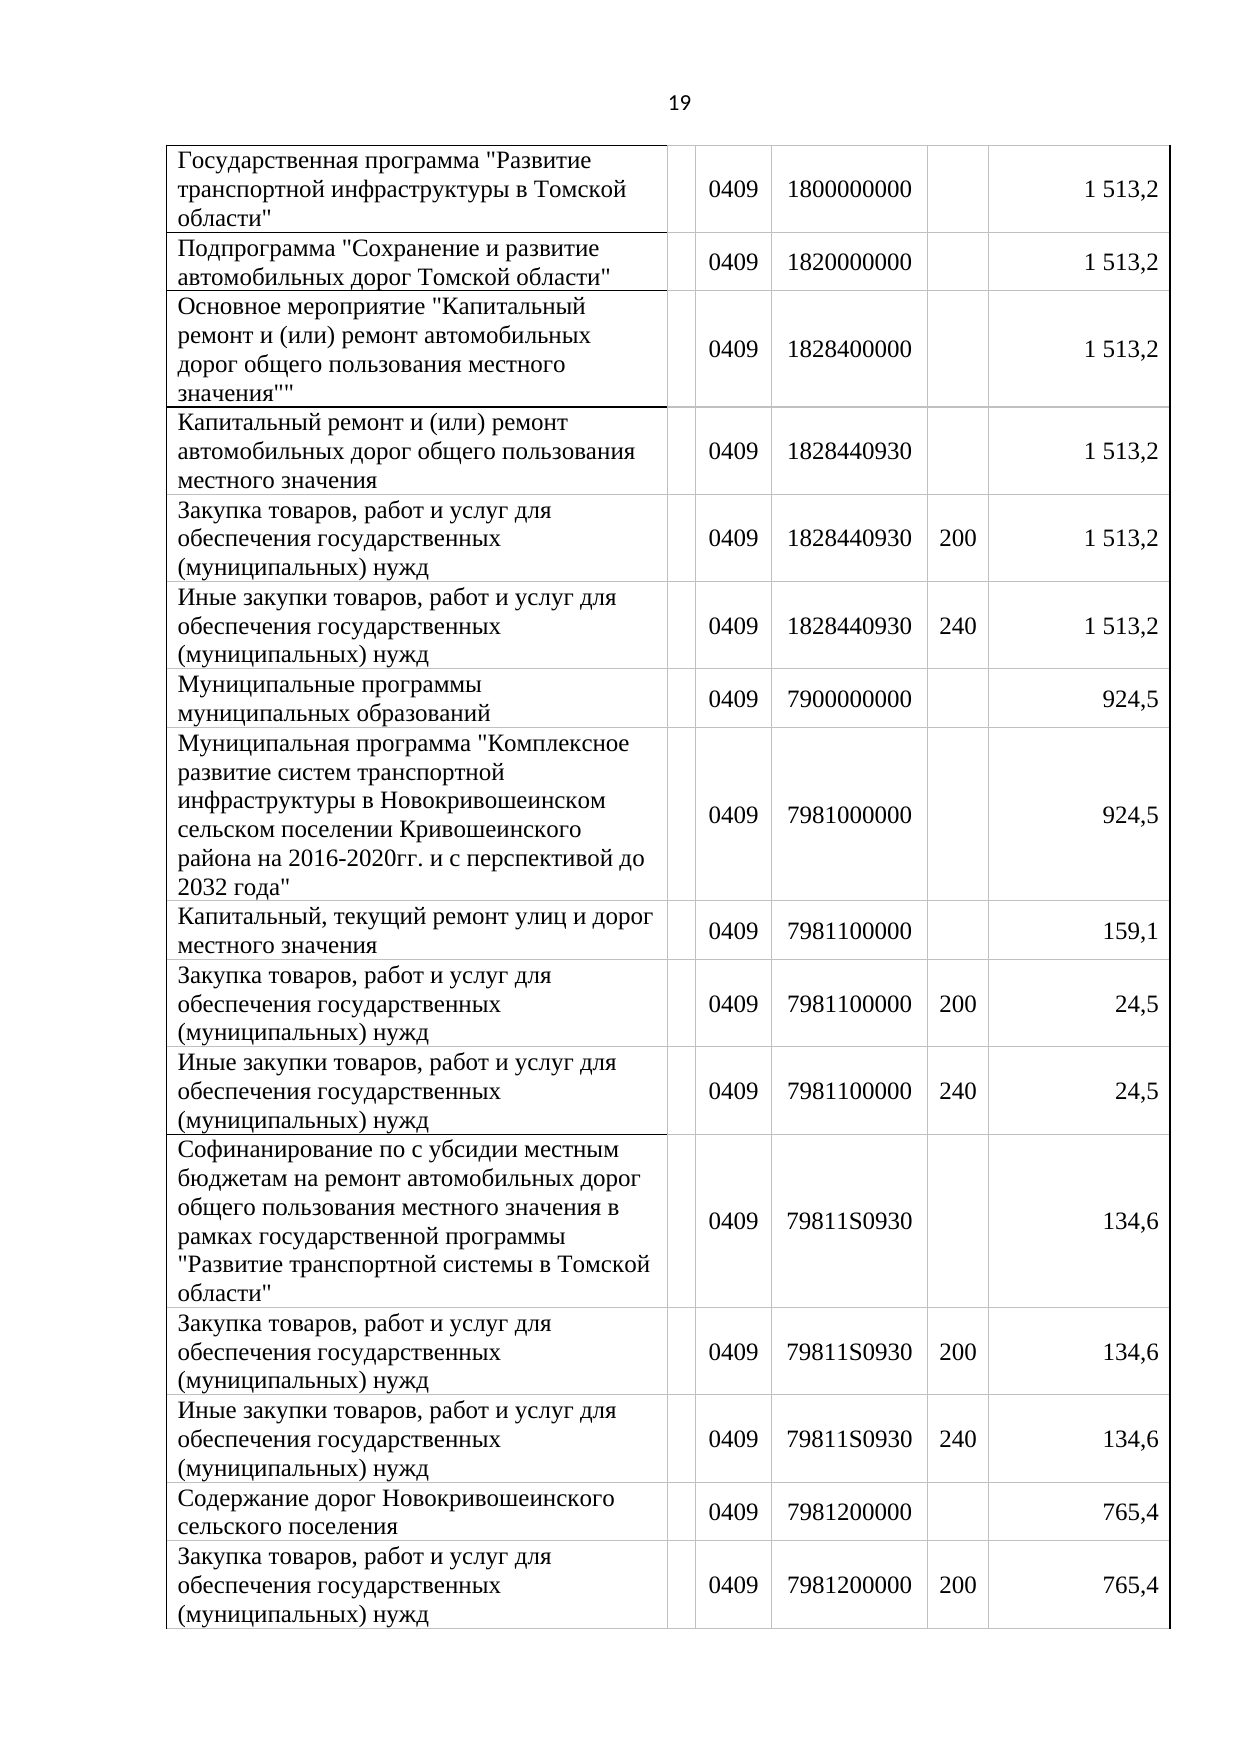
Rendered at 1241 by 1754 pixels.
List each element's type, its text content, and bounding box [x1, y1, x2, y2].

table_cell 7981200000 [772, 1483, 927, 1540]
table_cell 1 513,2 [989, 408, 1169, 494]
table_cell Закупка товаров, работ и услуг для обеспечения государственных (муниципальных) нужд [167, 1308, 667, 1394]
table_cell 0409 [696, 669, 771, 727]
table_cell 79811S0930 [772, 1135, 927, 1307]
table_cell Софинанирование по с убсидии местным бюджетам на ремонт автомобильных дорог общего пользования местного значения в рамках государственной программы "Развитие транспортной системы в Томской области" [167, 1135, 667, 1307]
table_cell 240 [928, 1047, 988, 1133]
table_cell 7981000000 [772, 728, 927, 900]
table_cell 7981100000 [772, 901, 927, 959]
table_cell Содержание дорог Новокривошеинского сельского поселения [167, 1483, 667, 1540]
table_cell Муниципальные программы муниципальных образований [167, 669, 667, 727]
table_cell Закупка товаров, работ и услуг для обеспечения государственных (муниципальных) нужд [167, 960, 667, 1046]
table_cell 7981200000 [772, 1541, 927, 1627]
table_cell 0409 [696, 146, 771, 232]
table_cell [668, 582, 695, 668]
table_cell Иные закупки товаров, работ и услуг для обеспечения государственных (муниципальных) нужд [167, 1047, 667, 1133]
table_cell Основное мероприятие "Капитальный ремонт и (или) ремонт автомобильных дорог общего пользования местного значения"" [167, 291, 667, 406]
table_cell Иные закупки товаров, работ и услуг для обеспечения государственных (муниципальных) нужд [167, 1395, 667, 1482]
table_cell [928, 233, 988, 290]
table_cell [668, 1395, 695, 1482]
table_cell 924,5 [989, 669, 1169, 727]
table_cell 1800000000 [772, 146, 927, 232]
table_cell 200 [928, 495, 988, 581]
table_cell Закупка товаров, работ и услуг для обеспечения государственных (муниципальных) нужд [167, 495, 667, 581]
table_cell [668, 1135, 695, 1307]
table_cell 240 [928, 582, 988, 668]
table_cell [928, 1483, 988, 1540]
table_cell 24,5 [989, 1047, 1169, 1133]
table_cell 24,5 [989, 960, 1169, 1046]
table_cell 765,4 [989, 1483, 1169, 1540]
table_cell Закупка товаров, работ и услуг для обеспечения государственных (муниципальных) нужд [167, 1541, 667, 1627]
table_cell 0409 [696, 233, 771, 290]
table_cell 0409 [696, 1541, 771, 1627]
table_cell 0409 [696, 728, 771, 900]
table_cell [928, 901, 988, 959]
table_cell [668, 233, 695, 290]
table_cell 1 513,2 [989, 233, 1169, 290]
table_cell Капитальный, текущий ремонт улиц и дорог местного значения [167, 901, 667, 959]
table_cell 0409 [696, 291, 771, 406]
table_cell 0409 [696, 582, 771, 668]
table_cell 1 513,2 [989, 495, 1169, 581]
table_cell [668, 146, 695, 232]
table_cell 1828440930 [772, 582, 927, 668]
table_cell 200 [928, 960, 988, 1046]
table_cell 924,5 [989, 728, 1169, 900]
table_cell 240 [928, 1395, 988, 1482]
table_cell [668, 1541, 695, 1627]
table_cell 0409 [696, 1047, 771, 1133]
table_cell [928, 728, 988, 900]
table_cell 159,1 [989, 901, 1169, 959]
table_cell 1 513,2 [989, 146, 1169, 232]
table_cell 0409 [696, 1395, 771, 1482]
table_cell [668, 960, 695, 1046]
table_cell [668, 901, 695, 959]
table_cell [668, 495, 695, 581]
table_cell [668, 1483, 695, 1540]
table_cell 0409 [696, 960, 771, 1046]
table_cell 7981100000 [772, 960, 927, 1046]
table_cell 765,4 [989, 1541, 1169, 1627]
table_cell 134,6 [989, 1395, 1169, 1482]
table_cell [928, 408, 988, 494]
table_cell Государственная программа "Развитие транспортной инфраструктуры в Томской области" [167, 146, 667, 232]
table_cell [668, 291, 695, 406]
table_cell [928, 146, 988, 232]
table_cell 1828440930 [772, 408, 927, 494]
table_cell 0409 [696, 901, 771, 959]
table_cell Муниципальная программа "Комплексное развитие систем транспортной инфраструктуры в Новокривошеинском сельском поселении Кривошеинского района на 2016-2020гг. и с перспективой до 2032 года" [167, 728, 667, 900]
table_cell 0409 [696, 1135, 771, 1307]
table_cell [928, 1135, 988, 1307]
table_cell [668, 1308, 695, 1394]
table_cell [668, 669, 695, 727]
table_cell Капитальный ремонт и (или) ремонт автомобильных дорог общего пользования местного значения [167, 408, 667, 494]
table_cell 200 [928, 1308, 988, 1394]
table_cell [668, 728, 695, 900]
table_cell Подпрограмма "Сохранение и развитие автомобильных дорог Томской области" [167, 233, 667, 290]
table_cell 1828440930 [772, 495, 927, 581]
table_cell 79811S0930 [772, 1308, 927, 1394]
table_cell 0409 [696, 495, 771, 581]
table_cell [668, 408, 695, 494]
table_cell 200 [928, 1541, 988, 1627]
table_cell [668, 1047, 695, 1133]
table_cell 1828400000 [772, 291, 927, 406]
table_cell 1 513,2 [989, 291, 1169, 406]
table_cell 7900000000 [772, 669, 927, 727]
table_cell 7981100000 [772, 1047, 927, 1133]
table_cell 134,6 [989, 1135, 1169, 1307]
table_cell 0409 [696, 408, 771, 494]
table_cell [928, 669, 988, 727]
table_cell 0409 [696, 1308, 771, 1394]
table_cell 134,6 [989, 1308, 1169, 1394]
table_cell 0409 [696, 1483, 771, 1540]
table_cell 1 513,2 [989, 582, 1169, 668]
table_cell [928, 291, 988, 406]
table_cell Иные закупки товаров, работ и услуг для обеспечения государственных (муниципальных) нужд [167, 582, 667, 668]
table_cell 1820000000 [772, 233, 927, 290]
table_cell 79811S0930 [772, 1395, 927, 1482]
